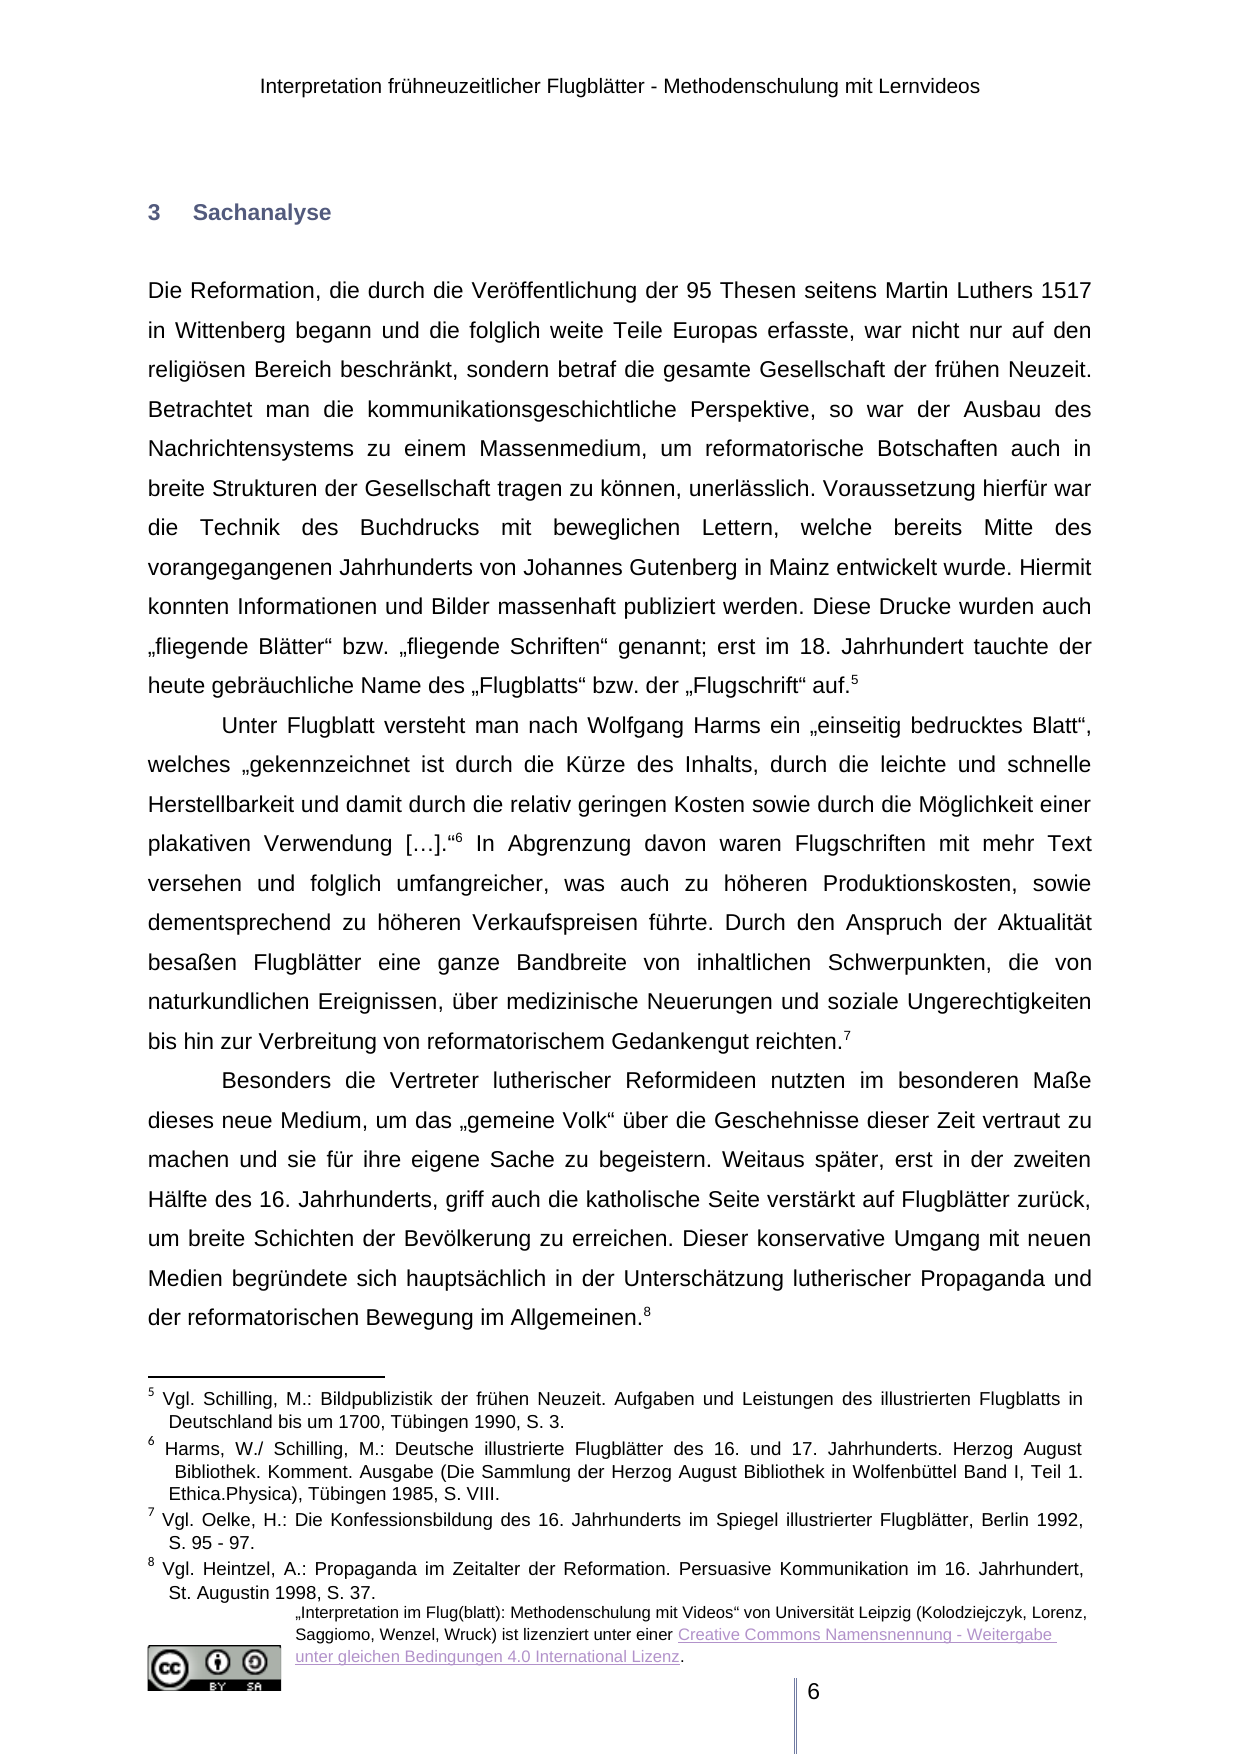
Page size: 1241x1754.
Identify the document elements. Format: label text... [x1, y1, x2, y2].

text Unter Flugblatt versteht man nach Wolfgang Harms ein „einseitig bedrucktes Blatt“, welches „gekennzeichnet ist durch die Kürze des Inhalts, durch die leichte und schnelle Herstellbarkeit und damit durch die relativ geringen Kosten sowie durch die Möglichkeit einer plakativen Verwendung […].“ In Abgrenzung davon waren Flugschriften mit mehr Text versehen und folglich umfangreicher, was auch zu höheren Produktionskosten, sowie dementsprechend zu höheren Verkaufspreisen führte. Durch den Anspruch der Aktualität besaßen Flugblätter eine ganze Bandbreite von inhaltlichen Schwerpunkten, die von naturkundlichen Ereignissen, über medizinische Neuerungen und soziale Ungerechtigkeiten bis hin zur Verbreitung von reformatorischem Gedankengut reichten. [148, 712, 1092, 1054]
text Besonders die Vertreter lutherischer Reformideen nutzten im besonderen Maße dieses neue Medium, um das „gemeine Volk“ über die Geschehnisse dieser Zeit vertraut zu machen und sie für ihre eigene Sache zu begeistern. Weitaus später, erst in der zweiten Hälfte des 16. Jahrhunderts, griff auch die katholische Seite verstärkt auf Flugblätter zurück, um breite Schichten der Bevölkerung zu erreichen. Dieser konservative Umgang mit neuen Medien begründete sich hauptsächlich in der Unterschätzung lutherischer Propaganda und der reformatorischen Bewegung im Allgemeinen. [148, 1067, 1092, 1330]
text Die Reformation, die durch die Veröffentlichung der 95 Thesen seitens Martin Luthers 1517 in Wittenberg begann und die folglich weite Teile Europas erfasste, war nicht nur auf den religiösen Bereich beschränkt, sondern betraf die gesamte Gesellschaft der frühen Neuzeit. Betrachtet man die kommunikationsgeschichtliche Perspektive, so war der Ausbau des Nachrichtensystems zu einem Massenmedium, um reformatorische Botschaften auch in breite Strukturen der Gesellschaft tragen zu können, unerlässlich. Voraussetzung hierfür war die Technik des Buchdrucks mit beweglichen Lettern, welche bereits Mitte des vorangegangenen Jahrhunderts von Johannes Gutenberg in Mainz entwickelt wurde. Hiermit konnten Informationen und Bilder massenhaft publiziert werden. Diese Drucke wurden auch „fliegende Blätter“ bzw. „fliegende Schriften“ genannt; erst im 18. Jahrhundert tauchte der heute gebräuchliche Name des „Flugblatts“ bzw. der „Flugschrift“ auf. [148, 277, 1092, 699]
picture [147, 1645, 282, 1691]
subtitle Sachanalyse [148, 198, 1092, 225]
